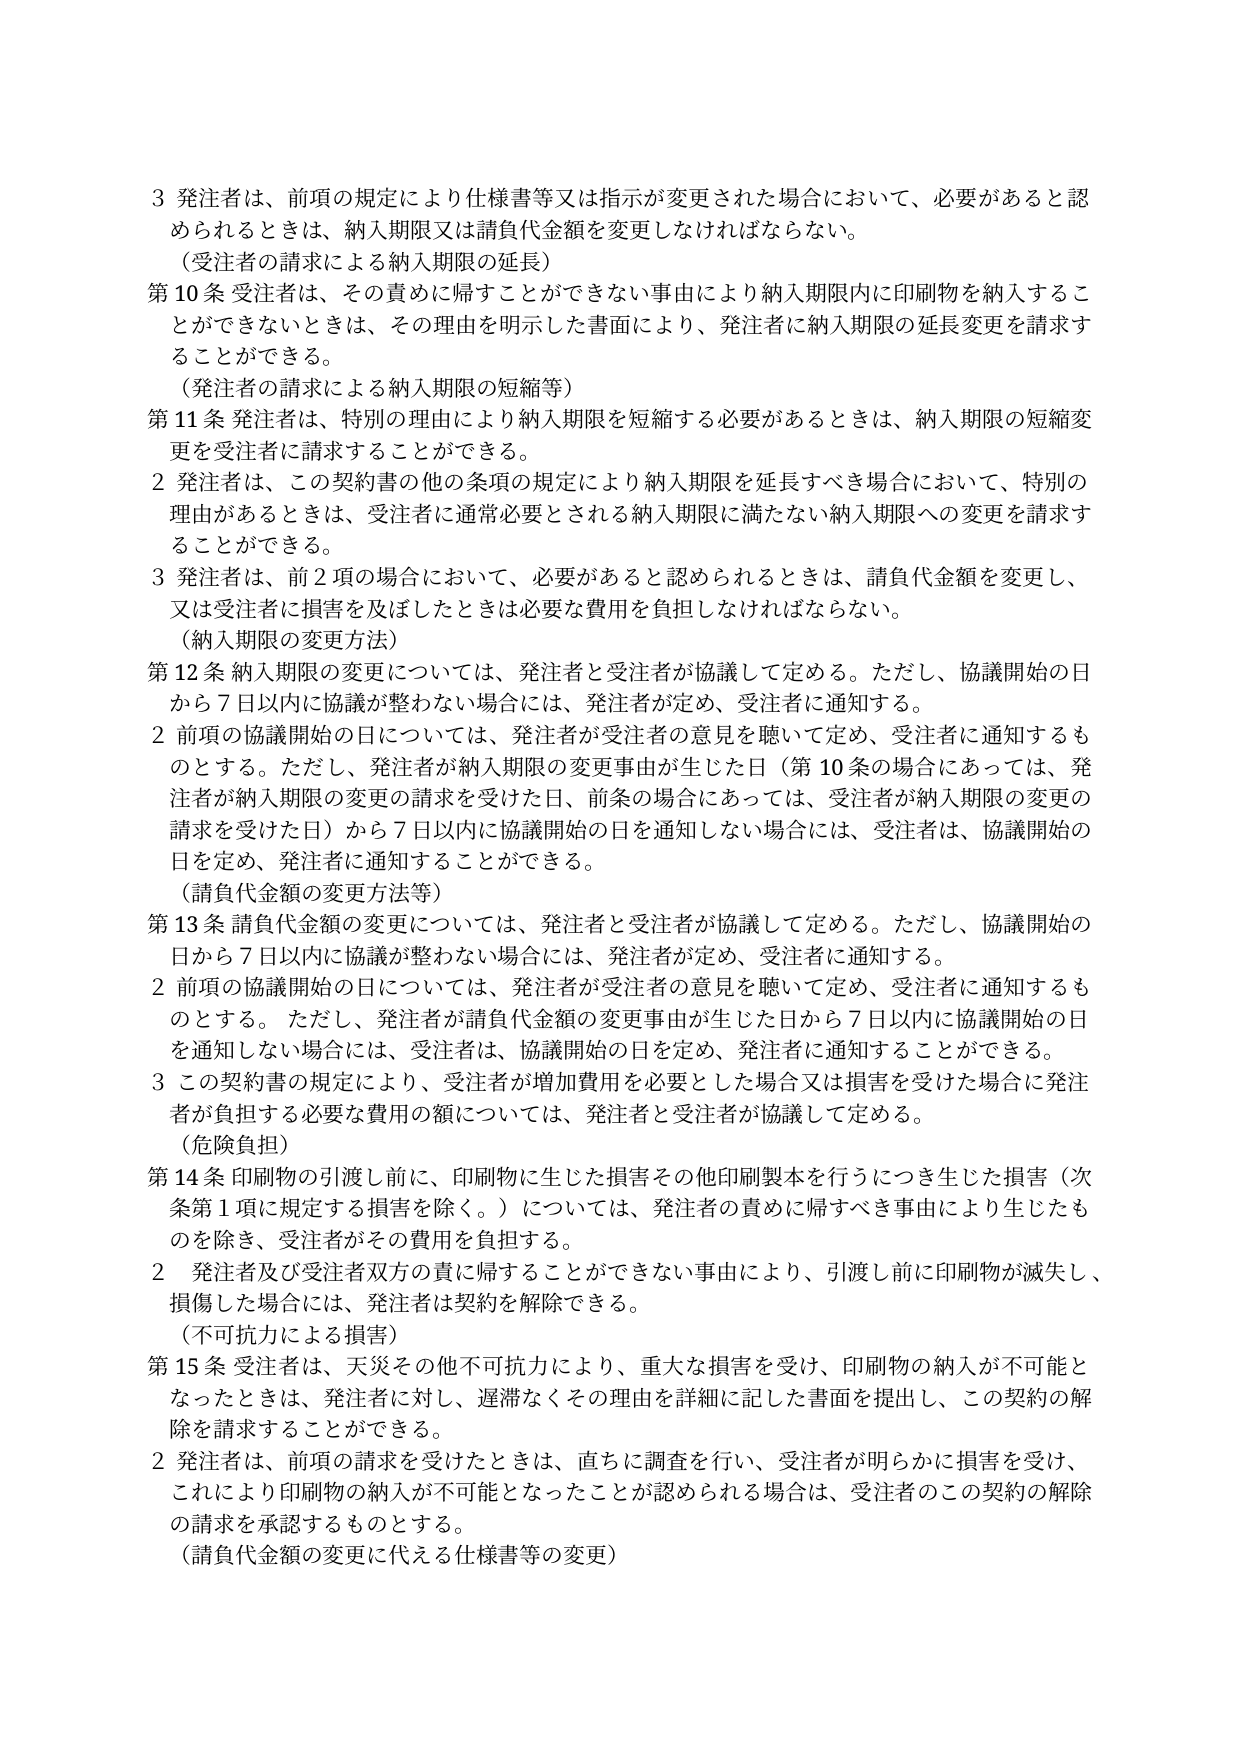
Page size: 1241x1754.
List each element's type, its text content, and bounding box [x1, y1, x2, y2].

text ２ 発注者は、前項の請求を受けたときは、直ちに調査を行い、受注者が明らかに損害を受け、これにより印刷物の納入が不可能となったことが認められる場合は、受注者のこの契約の解除の請求を承認するものとする。 [148, 1444, 1092, 1539]
text （請負代金額の変更に代える仕様書等の変更） [148, 1539, 1092, 1570]
text （不可抗力による損害） [148, 1318, 1092, 1349]
text ２ 前項の協議開始の日については、発注者が受注者の意見を聴いて定め、受注者に通知するものとする。ただし、発注者が納入期限の変更事由が生じた日（第10条の場合にあっては、発注者が納入期限の変更の請求を受けた日、前条の場合にあっては、受注者が納入期限の変更の請求を受けた日）から７日以内に協議開始の日を通知しない場合には、受注者は、協議開始の日を定め、発注者に通知することができる。 [148, 718, 1092, 876]
text 第10条 受注者は、その責めに帰すことができない事由により納入期限内に印刷物を納入することができないときは、その理由を明示した書面により、発注者に納入期限の延長変更を請求することができる。 [148, 276, 1092, 371]
text 第14条 印刷物の引渡し前に、印刷物に生じた損害その他印刷製本を行うにつき生じた損害（次条第１項に規定する損害を除く。）については、発注者の責めに帰すべき事由により生じたものを除き、受注者がその費用を負担する。 [148, 1160, 1092, 1255]
text 第11条 発注者は、特別の理由により納入期限を短縮する必要があるときは、納入期限の短縮変更を受注者に請求することができる。 [148, 402, 1092, 466]
text （危険負担） [169, 1128, 1092, 1160]
text （発注者の請求による納入期限の短縮等） [148, 371, 1092, 402]
text ３ 発注者は、前項の規定により仕様書等又は指示が変更された場合において、必要があると認められるときは、納入期限又は請負代金額を変更しなければならない。 [148, 182, 1092, 245]
text 第13条 請負代金額の変更については、発注者と受注者が協議して定める。ただし、協議開始の日から７日以内に協議が整わない場合には、発注者が定め、受注者に通知する。 [148, 907, 1092, 971]
text ２ 発注者は、この契約書の他の条項の規定により納入期限を延長すべき場合において、特別の理由があるときは、受注者に通常必要とされる納入期限に満たない納入期限への変更を請求することができる。 [148, 466, 1092, 560]
text （請負代金額の変更方法等） [148, 876, 1092, 907]
text 第12条 納入期限の変更については、発注者と受注者が協議して定める。ただし、協議開始の日から７日以内に協議が整わない場合には、発注者が定め、受注者に通知する。 [148, 655, 1092, 718]
text ２ 前項の協議開始の日については、発注者が受注者の意見を聴いて定め、受注者に通知するものとする。 ただし、発注者が請負代金額の変更事由が生じた日から７日以内に協議開始の日を通知しない場合には、受注者は、協議開始の日を定め、発注者に通知することができる。 [148, 971, 1092, 1065]
text 第15条 受注者は、天災その他不可抗力により、重大な損害を受け、印刷物の納入が不可能となったときは、発注者に対し、遅滞なくその理由を詳細に記した書面を提出し、この契約の解除を請求することができる。 [148, 1349, 1092, 1444]
text ２ 発注者及び受注者双方の責に帰することができない事由により、引渡し前に印刷物が滅失し、損傷した場合には、発注者は契約を解除できる。 [148, 1255, 1092, 1318]
text （受注者の請求による納入期限の延長） [148, 245, 1092, 276]
text ３ 発注者は、前２項の場合において、必要があると認められるときは、請負代金額を変更し、又は受注者に損害を及ぼしたときは必要な費用を負担しなければならない。 [148, 560, 1092, 623]
text （納入期限の変更方法） [148, 623, 1092, 655]
text ３ この契約書の規定により、受注者が増加費用を必要とした場合又は損害を受けた場合に発注者が負担する必要な費用の額については、発注者と受注者が協議して定める。 [148, 1065, 1092, 1128]
